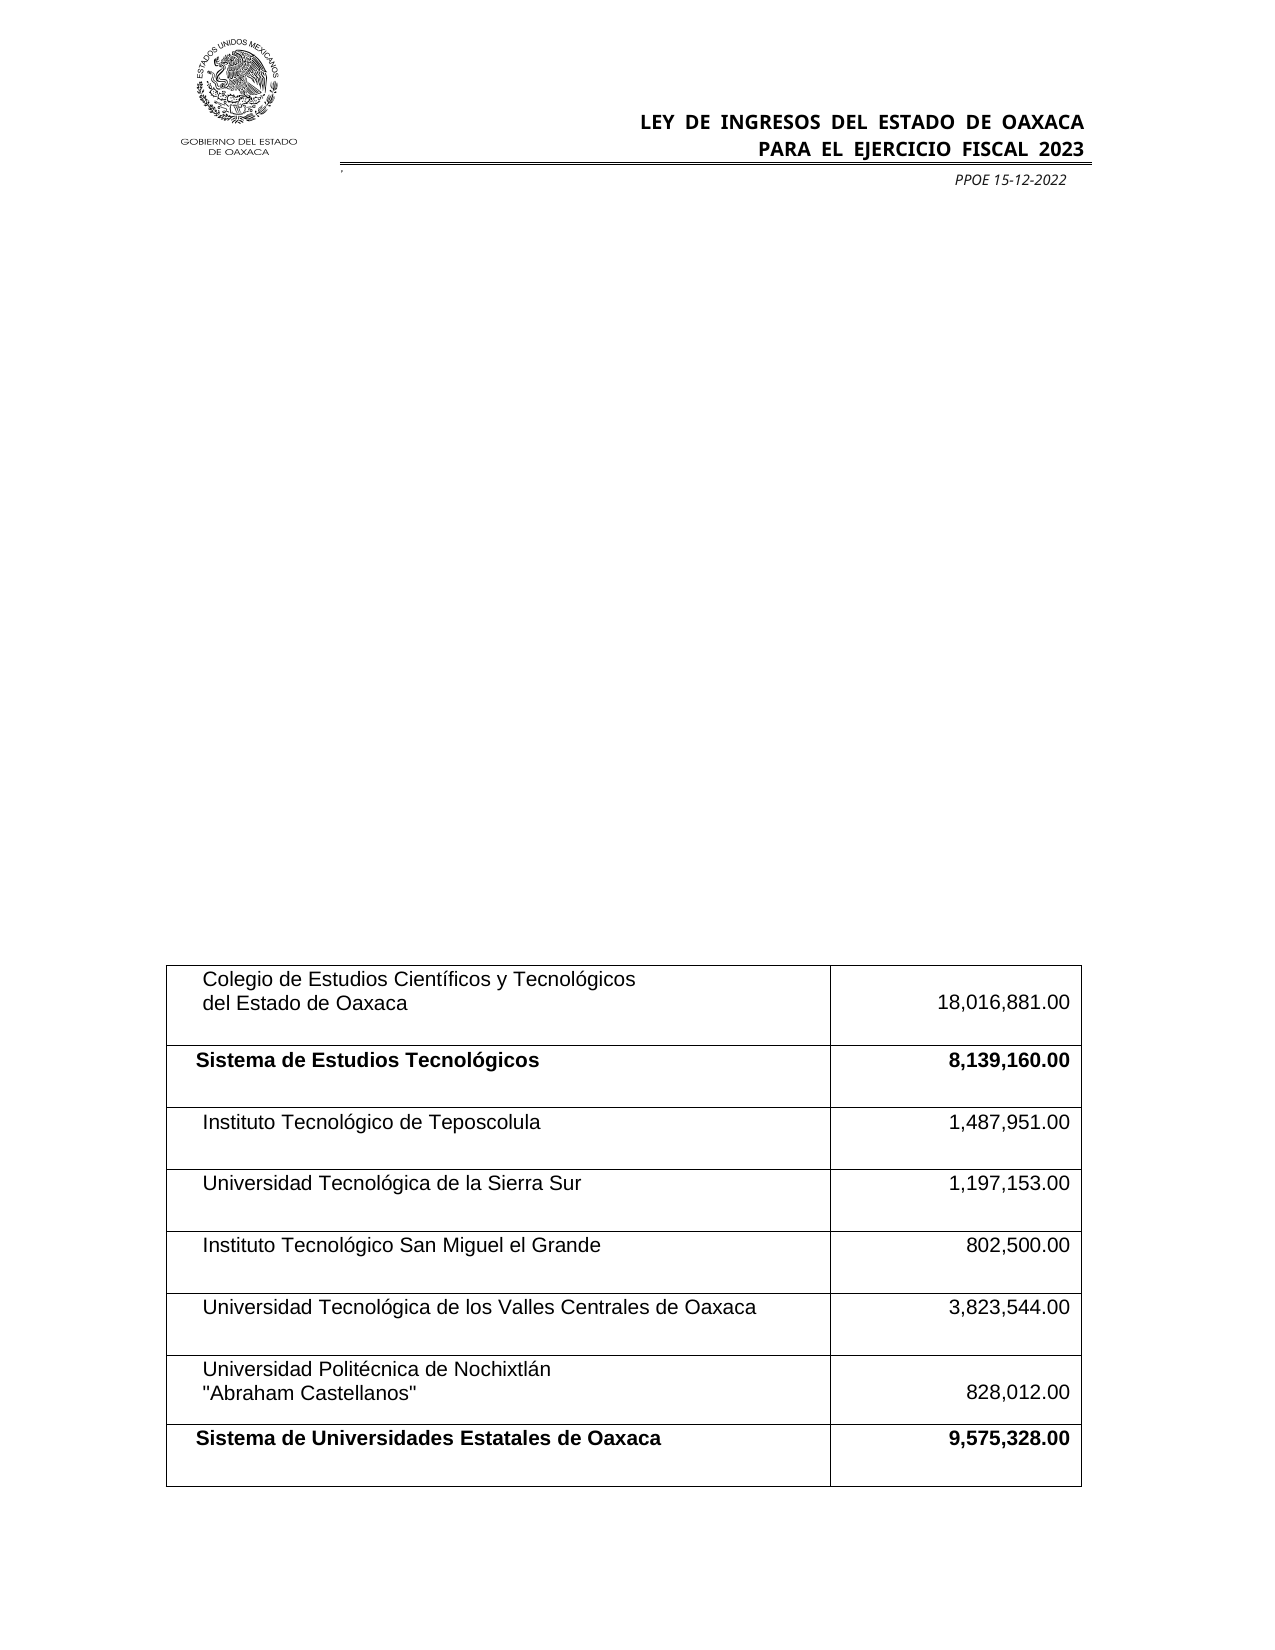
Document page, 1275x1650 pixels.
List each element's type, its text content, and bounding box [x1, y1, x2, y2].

table_cell Universidad Politécnica de Nochixtlán "Abraham Castellanos" [167, 1356, 830, 1424]
table_cell Colegio de Estudios Científicos y Tecnológicos del Estado de Oaxaca [167, 966, 830, 1045]
table_cell 8,139,160.00 [831, 1046, 1081, 1107]
table_cell Universidad Tecnológica de la Sierra Sur [167, 1170, 830, 1231]
table_cell 9,575,328.00 [831, 1425, 1081, 1486]
table_cell Instituto Tecnológico de Teposcolula [167, 1108, 830, 1169]
table_cell Sistema de Estudios Tecnológicos [167, 1046, 830, 1107]
table_cell 3,823,544.00 [831, 1294, 1081, 1354]
table_cell 802,500.00 [831, 1232, 1081, 1293]
table_cell Sistema de Universidades Estatales de Oaxaca [167, 1425, 830, 1486]
picture [178, 37, 300, 158]
table_cell 828,012.00 [831, 1356, 1081, 1424]
table_cell 18,016,881.00 [831, 966, 1081, 1045]
table_cell 1,197,153.00 [831, 1170, 1081, 1231]
table_cell 1,487,951.00 [831, 1108, 1081, 1169]
table_cell Instituto Tecnológico San Miguel el Grande [167, 1232, 830, 1293]
table_cell Universidad Tecnológica de los Valles Centrales de Oaxaca [167, 1294, 830, 1354]
